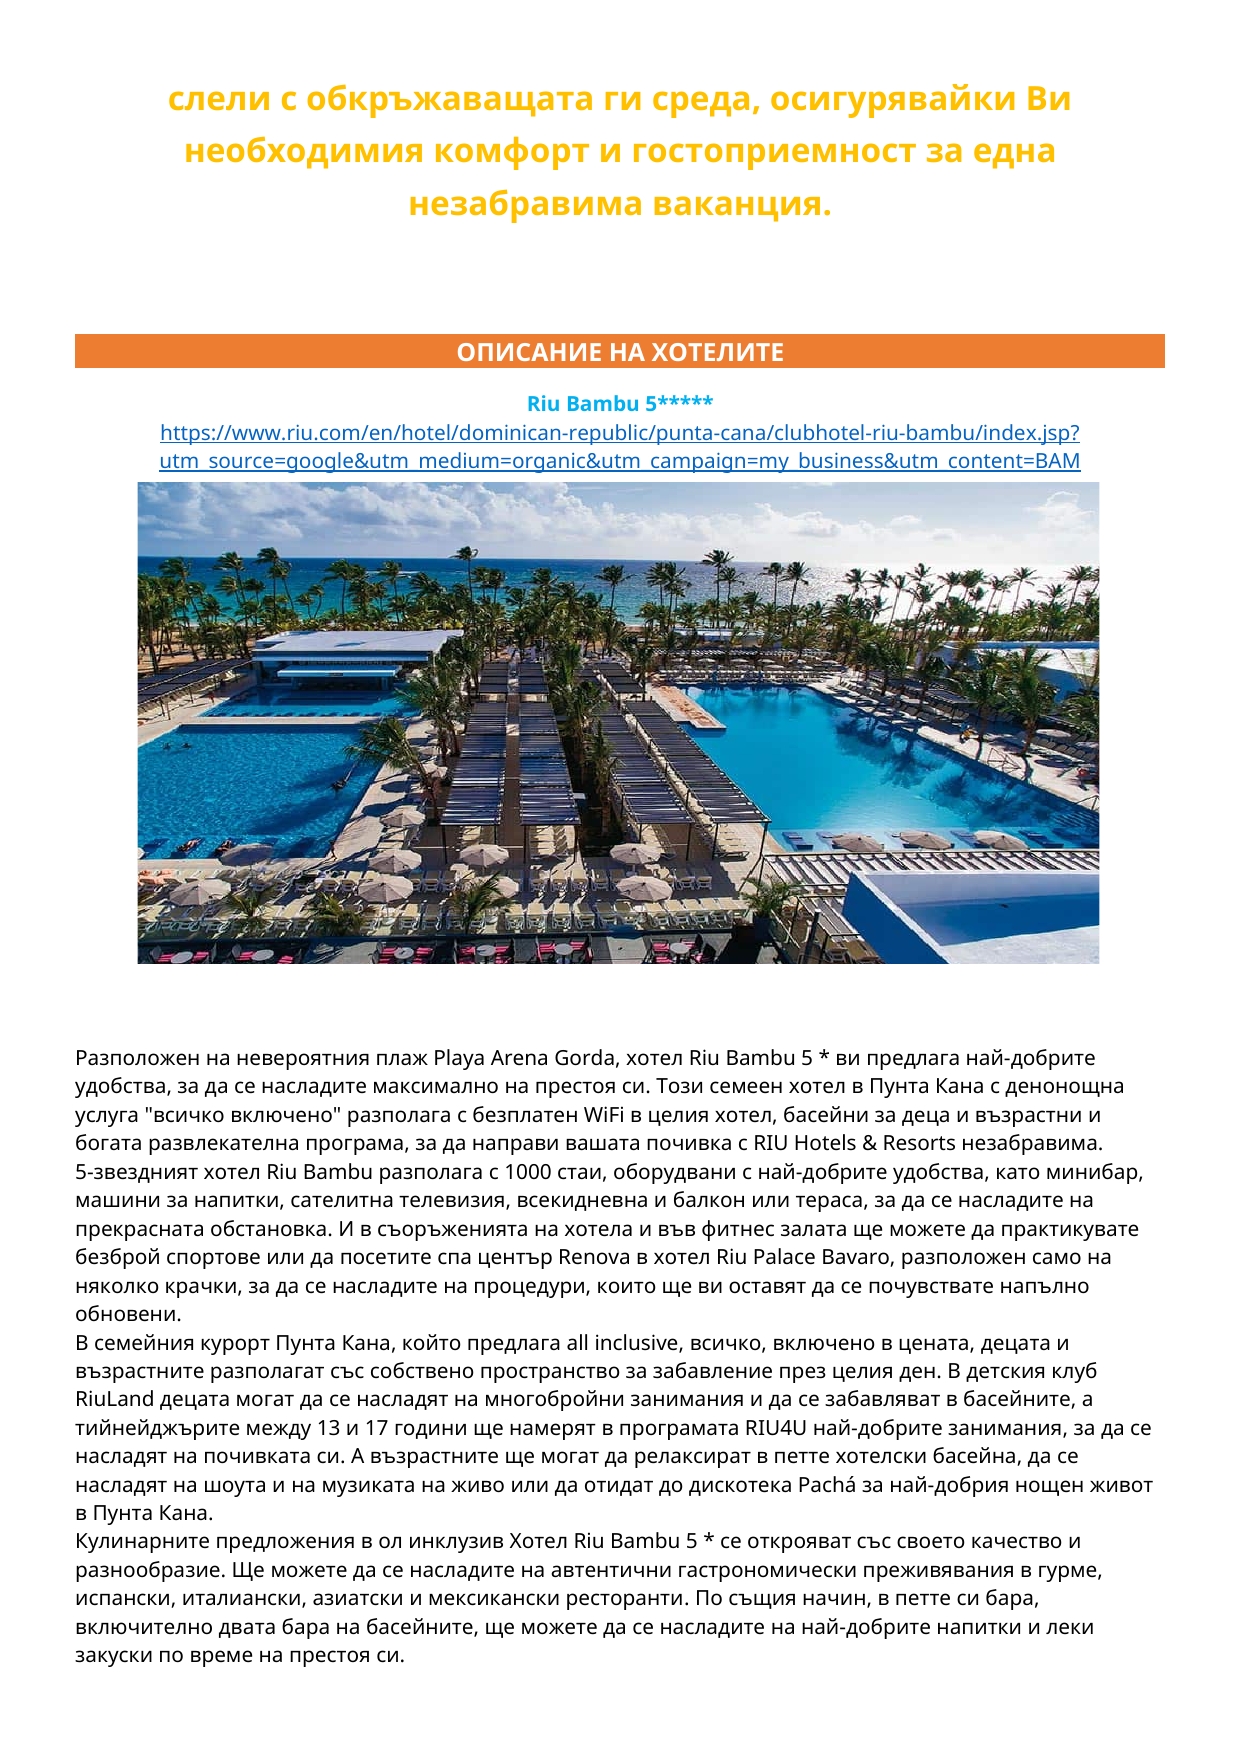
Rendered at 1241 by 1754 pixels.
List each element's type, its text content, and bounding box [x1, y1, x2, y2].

text Riu Bambu 5***** [75, 389, 1165, 418]
text 5-звездният хотел Riu Bambu разполага с 1000 стаи, оборудвани с най-добрите удобства, като минибар, машини за напитки, сателитна телевизия, всекидневна и балкон или тераса, за да се насладите на прекрасната обстановка. И в съоръженията на хотела и във фитнес залата ще можете да практикувате безброй спортове или да посетите спа център Renova в хотел Riu Palace Bavaro, разположен само на няколко крачки, за да се насладите на процедури, които ще ви оставят да се почувствате напълно обновени. [75, 1157, 1165, 1328]
text Кулинарните предложения в ол инклузив Хотел Riu Bambu 5 * се открояват със своето качество и разнообразие. Ще можете да се насладите на автентични гастрономически преживявания в гурме, испански, италиански, азиатски и мексикански ресторанти. По същия начин, в петте си бара, включително двата бара на басейните, ще можете да се насладите на най-добрите напитки и леки закуски по време на престоя си. [75, 1527, 1165, 1669]
text В семейния курорт Пунта Кана, който предлага all inclusive, всичко, включено в цената, децата и възрастните разполагат със собствено пространство за забавление през целия ден. В детския клуб RiuLand децата могат да се насладят на многобройни занимания и да се забавляват в басейните, а тийнейджърите между 13 и 17 години ще намерят в програмата RIU4U най-добрите занимания, за да се насладят на почивката си. А възрастните ще могат да релаксират в петте хотелски басейна, да се насладят на шоута и на музиката на живо или да отидат до дискотека Pachá за най-добрия нощен живот в Пунта Кана. [75, 1328, 1165, 1527]
text ОПИСАНИЕ НА ХОТЕЛИТЕ [75, 334, 1165, 368]
text Разположен на невероятния плаж Playa Arena Gorda, хотел Riu Bambu 5 * ви предлага най-добрите удобства, за да се насладите максимално на престоя си. Този семеен хотел в Пунта Кана с денонощна услуга "всичко включено" разполага с безплатен WiFi в целия хотел, басейни за деца и възрастни и богата развлекателна програма, за да направи вашата почивка с RIU Hotels & Resorts незабравима. [75, 1043, 1165, 1157]
text https://www.riu.com/en/hotel/dominican-republic/punta-cana/clubhotel-riu-bambu/index.jsp?utm_source=google&utm_medium=organic&utm_campaign=my_business&utm_content=BAM [75, 418, 1165, 474]
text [75, 75, 1165, 225]
picture [137, 482, 1099, 964]
